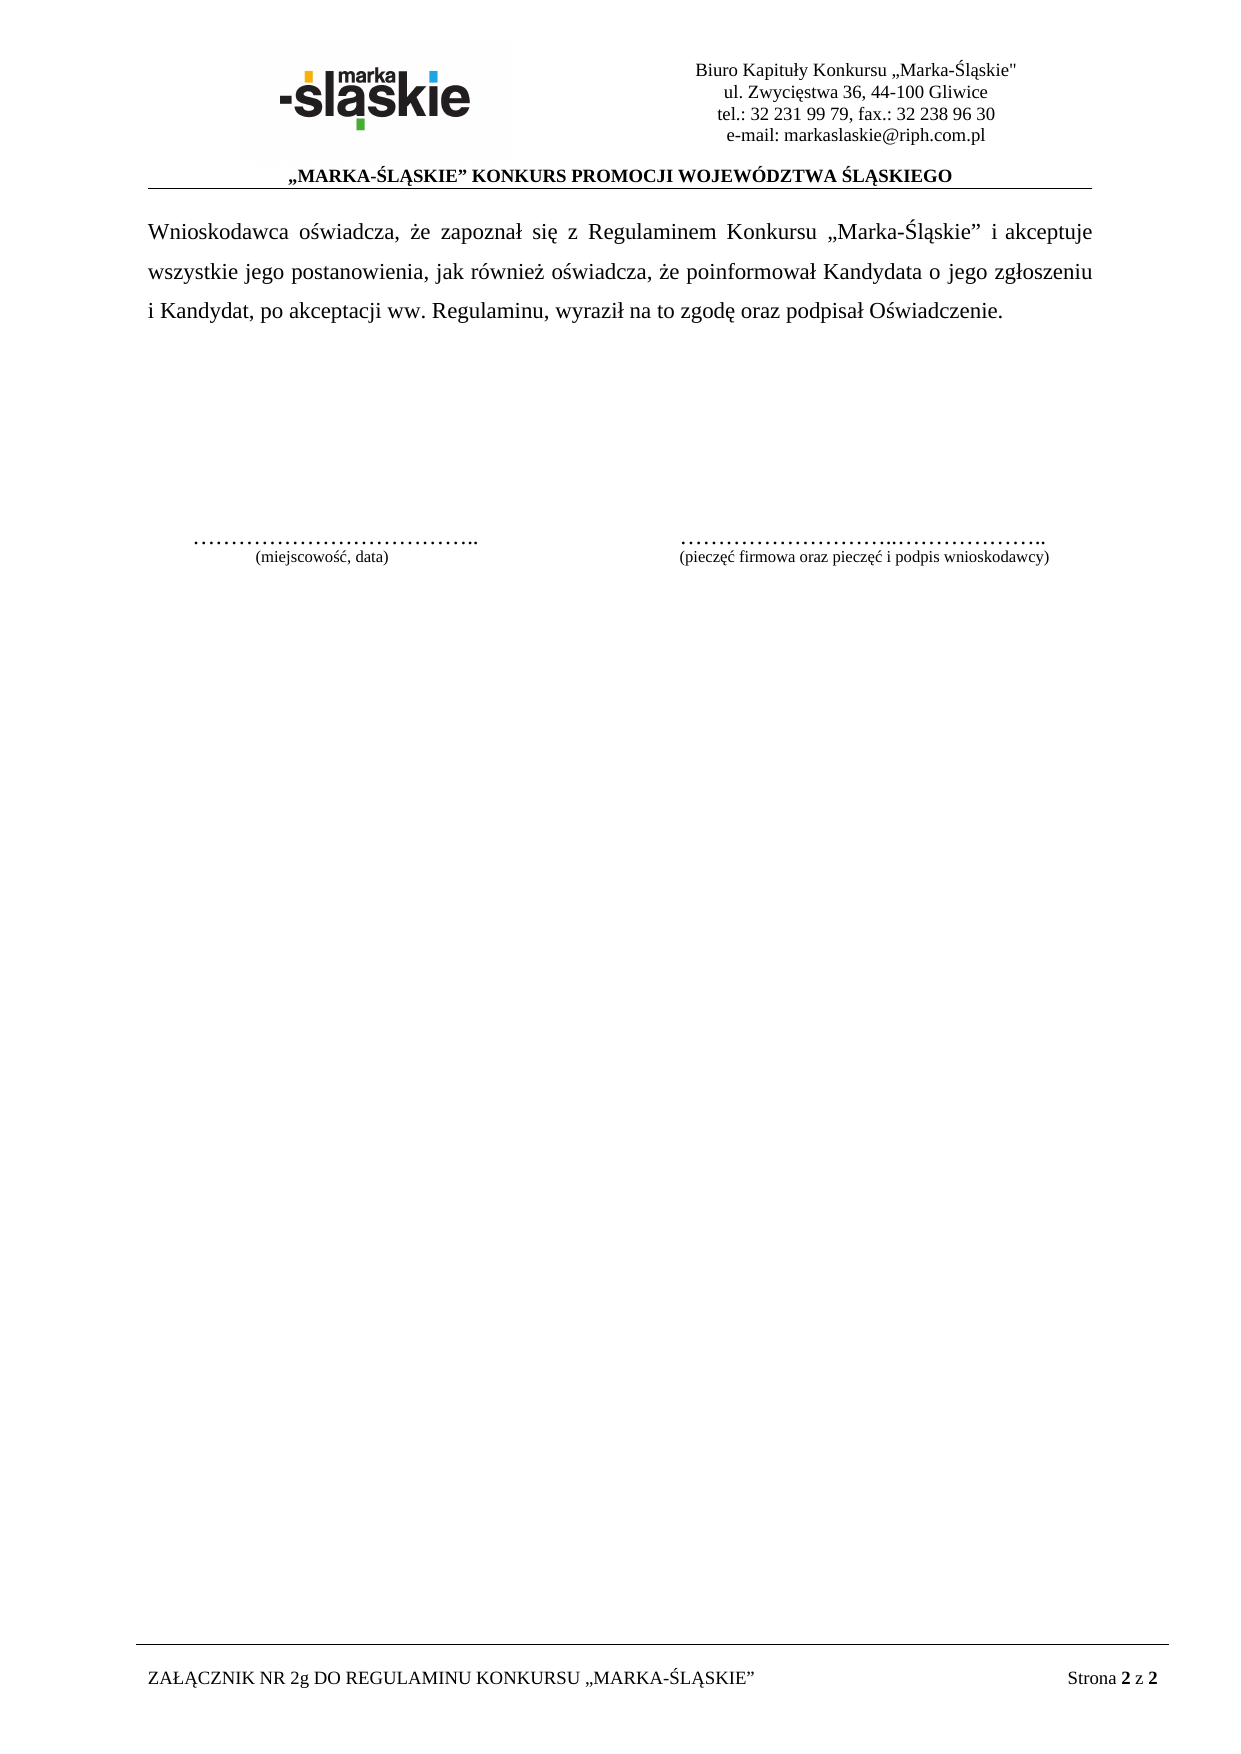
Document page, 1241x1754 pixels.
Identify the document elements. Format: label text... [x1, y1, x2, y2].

picture [241, 37, 511, 165]
text (miejscowość, data) (pieczęć firmowa oraz pieczęć i podpis wnioskodawcy) [148, 547, 1092, 566]
text Wnioskodawca oświadcza, że zapoznał się z Regulaminem Konkursu „Marka-Śląskie” i akceptuje wszystkie jego postanowienia, jak również oświadcza, że poinformował Kandydata o jego zgłoszeniu i Kandydat, po akceptacji ww. Regulaminu, wyraził na to zgodę oraz podpisał Oświadczenie. [148, 218, 1092, 323]
text ……………………………….. ………………………..……………….. [148, 534, 1092, 547]
